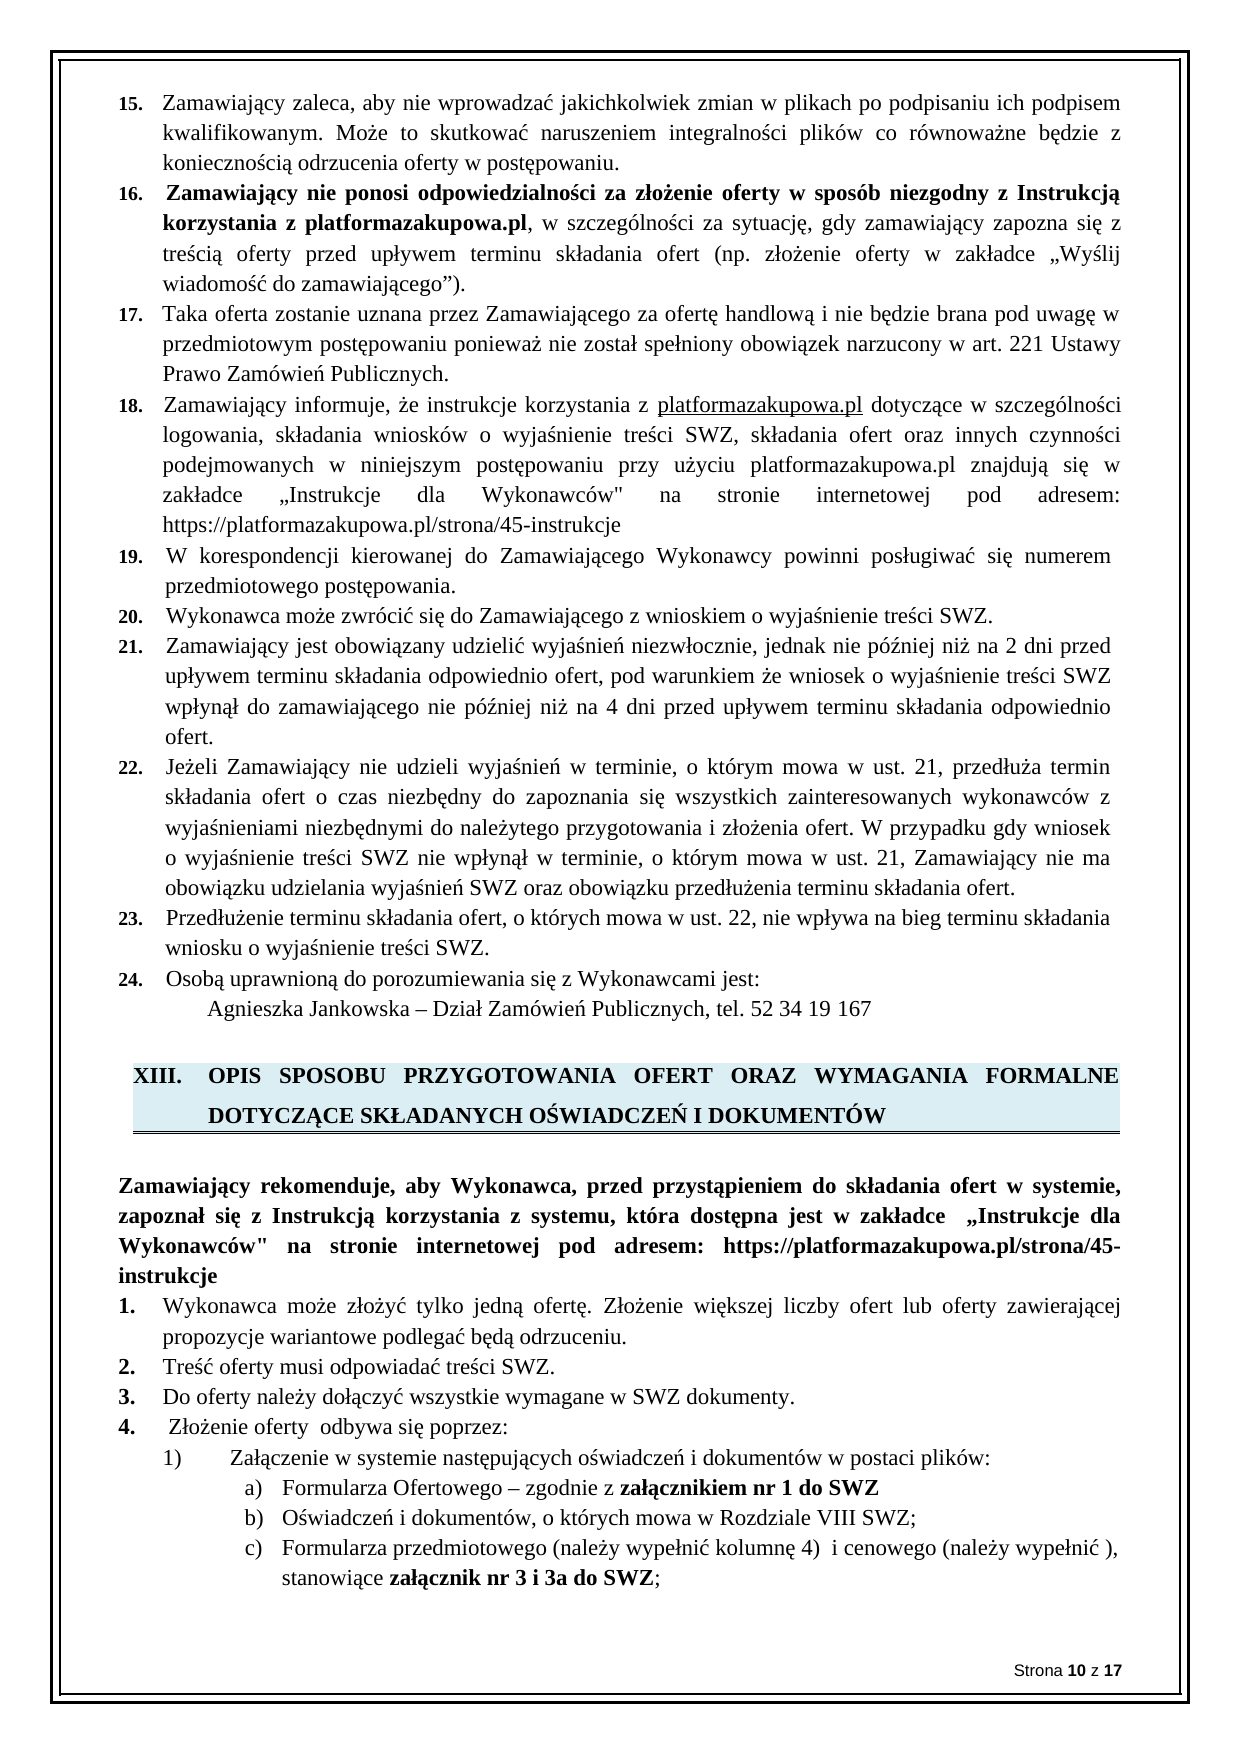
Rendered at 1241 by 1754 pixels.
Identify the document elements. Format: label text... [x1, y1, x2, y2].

list Złożenie oferty odbywa się poprzez: [118, 1413, 1122, 1440]
list Wykonawca może złożyć tylko jedną ofertę. Złożenie większej liczby ofert lub oferty zawierającej propozycje wariantowe podlegać będą odrzuceniu. [118, 1293, 1122, 1349]
list OPIS SPOSOBU PRZYGOTOWANIA OFERT ORAZ WYMAGANIA FORMALNE DOTYCZĄCE SKŁADANYCH OŚWIADCZEŃ I DOKUMENTÓW [133, 1063, 1120, 1131]
list Do oferty należy dołączyć wszystkie wymagane w SWZ dokumenty. [118, 1383, 1122, 1409]
text Agnieszka Jankowska – Dział Zamówień Publicznych, tel. 52 34 19 167 [201, 995, 1122, 1021]
list Wykonawca może zwrócić się do Zamawiającego z wnioskiem o wyjaśnienie treści SWZ. [118, 602, 1112, 628]
list Taka oferta zostanie uznana przez Zamawiającego za ofertę handlową i nie będzie brana pod uwagę w przedmiotowym postępowaniu ponieważ nie został spełniony obowiązek narzucony w art. 221 Ustawy Prawo Zamówień Publicznych. [118, 300, 1122, 387]
list Przedłużenie terminu składania ofert, o których mowa w ust. 22, nie wpływa na bieg terminu składania wniosku o wyjaśnienie treści SWZ. [118, 904, 1112, 961]
list Jeżeli Zamawiający nie udzieli wyjaśnień w terminie, o którym mowa w ust. 21, przedłuża termin składania ofert o czas niezbędny do zapoznania się wszystkich zainteresowanych wykonawców z wyjaśnieniami niezbędnymi do należytego przygotowania i złożenia ofert. W przypadku gdy wniosek o wyjaśnienie treści SWZ nie wpłynął w terminie, o którym mowa w ust. 21, Zamawiający nie ma obowiązku udzielania wyjaśnień SWZ oraz obowiązku przedłużenia terminu składania ofert. [118, 753, 1112, 900]
list Treść oferty musi odpowiadać treści SWZ. [118, 1353, 1122, 1379]
list Zamawiający informuje, że instrukcje korzystania z platformazakupowa.pl dotyczące w szczególności logowania, składania wniosków o wyjaśnienie treści SWZ, składania ofert oraz innych czynności podejmowanych w niniejszym postępowaniu przy użyciu platformazakupowa.pl znajdują się w zakładce „Instrukcje dla Wykonawców" na stronie internetowej pod adresem: https://platformazakupowa.pl/strona/45-instrukcje [118, 391, 1122, 538]
list Osobą uprawnioną do porozumiewania się z Wykonawcami jest: [118, 965, 1112, 991]
list W korespondencji kierowanej do Zamawiającego Wykonawcy powinni posługiwać się numerem przedmiotowego postępowania. [118, 542, 1112, 598]
list Zamawiający nie ponosi odpowiedzialności za złożenie oferty w sposób niezgodny z Instrukcją korzystania z platformazakupowa.pl, w szczególności za sytuację, gdy zamawiający zapozna się z treścią oferty przed upływem terminu składania ofert (np. złożenie oferty w zakładce „Wyślij wiadomość do zamawiającego”). [118, 179, 1122, 296]
list Formularza Ofertowego – zgodnie z załącznikiem nr 1 do SWZ [244, 1474, 1120, 1500]
list Zamawiający jest obowiązany udzielić wyjaśnień niezwłocznie, jednak nie później niż na 2 dni przed upływem terminu składania odpowiednio ofert, pod warunkiem że wniosek o wyjaśnienie treści SWZ wpłynął do zamawiającego nie później niż na 4 dni przed upływem terminu składania odpowiednio ofert. [118, 632, 1112, 749]
list Oświadczeń i dokumentów, o których mowa w Rozdziale VIII SWZ; [244, 1504, 1122, 1530]
list Zamawiający rekomenduje, aby Wykonawca, przed przystąpieniem do składania ofert w systemie, zapoznał się z Instrukcją korzystania z systemu, która dostępna jest w zakładce „Instrukcje dla Wykonawców" na stronie internetowej pod adresem: https://platformazakupowa.pl/strona/45-instrukcje [118, 1172, 1122, 1289]
list Załączenie w systemie następujących oświadczeń i dokumentów w postaci plików: [162, 1444, 1120, 1470]
list Formularza przedmiotowego (należy wypełnić kolumnę 4) i cenowego (należy wypełnić ), stanowiące załącznik nr 3 i 3a do SWZ; [244, 1534, 1120, 1591]
list Zamawiający zaleca, aby nie wprowadzać jakichkolwiek zmian w plikach po podpisaniu ich podpisem kwalifikowanym. Może to skutkować naruszeniem integralności plików co równoważne będzie z koniecznością odrzucenia oferty w postępowaniu. [118, 89, 1122, 175]
